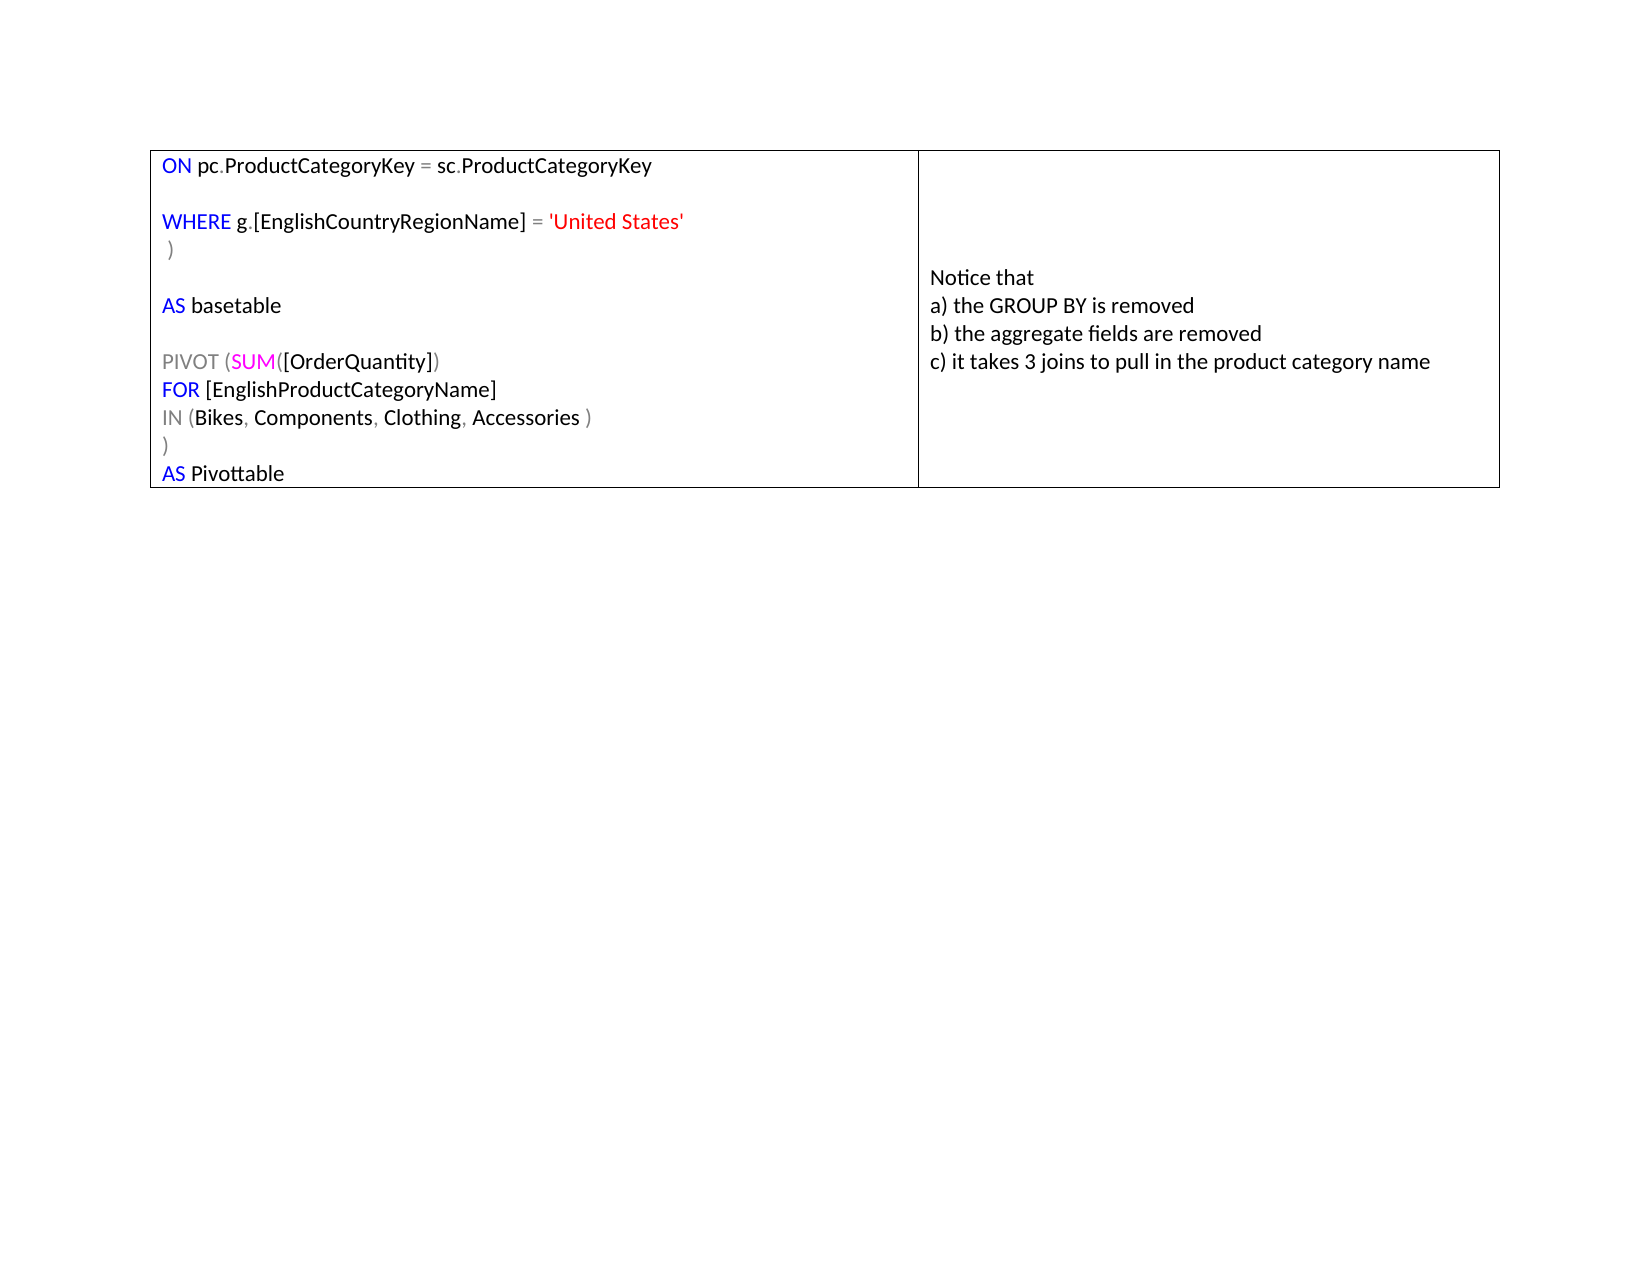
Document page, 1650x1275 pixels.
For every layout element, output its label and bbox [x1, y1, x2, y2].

table_cell [151, 151, 918, 487]
table_cell [919, 151, 1499, 487]
